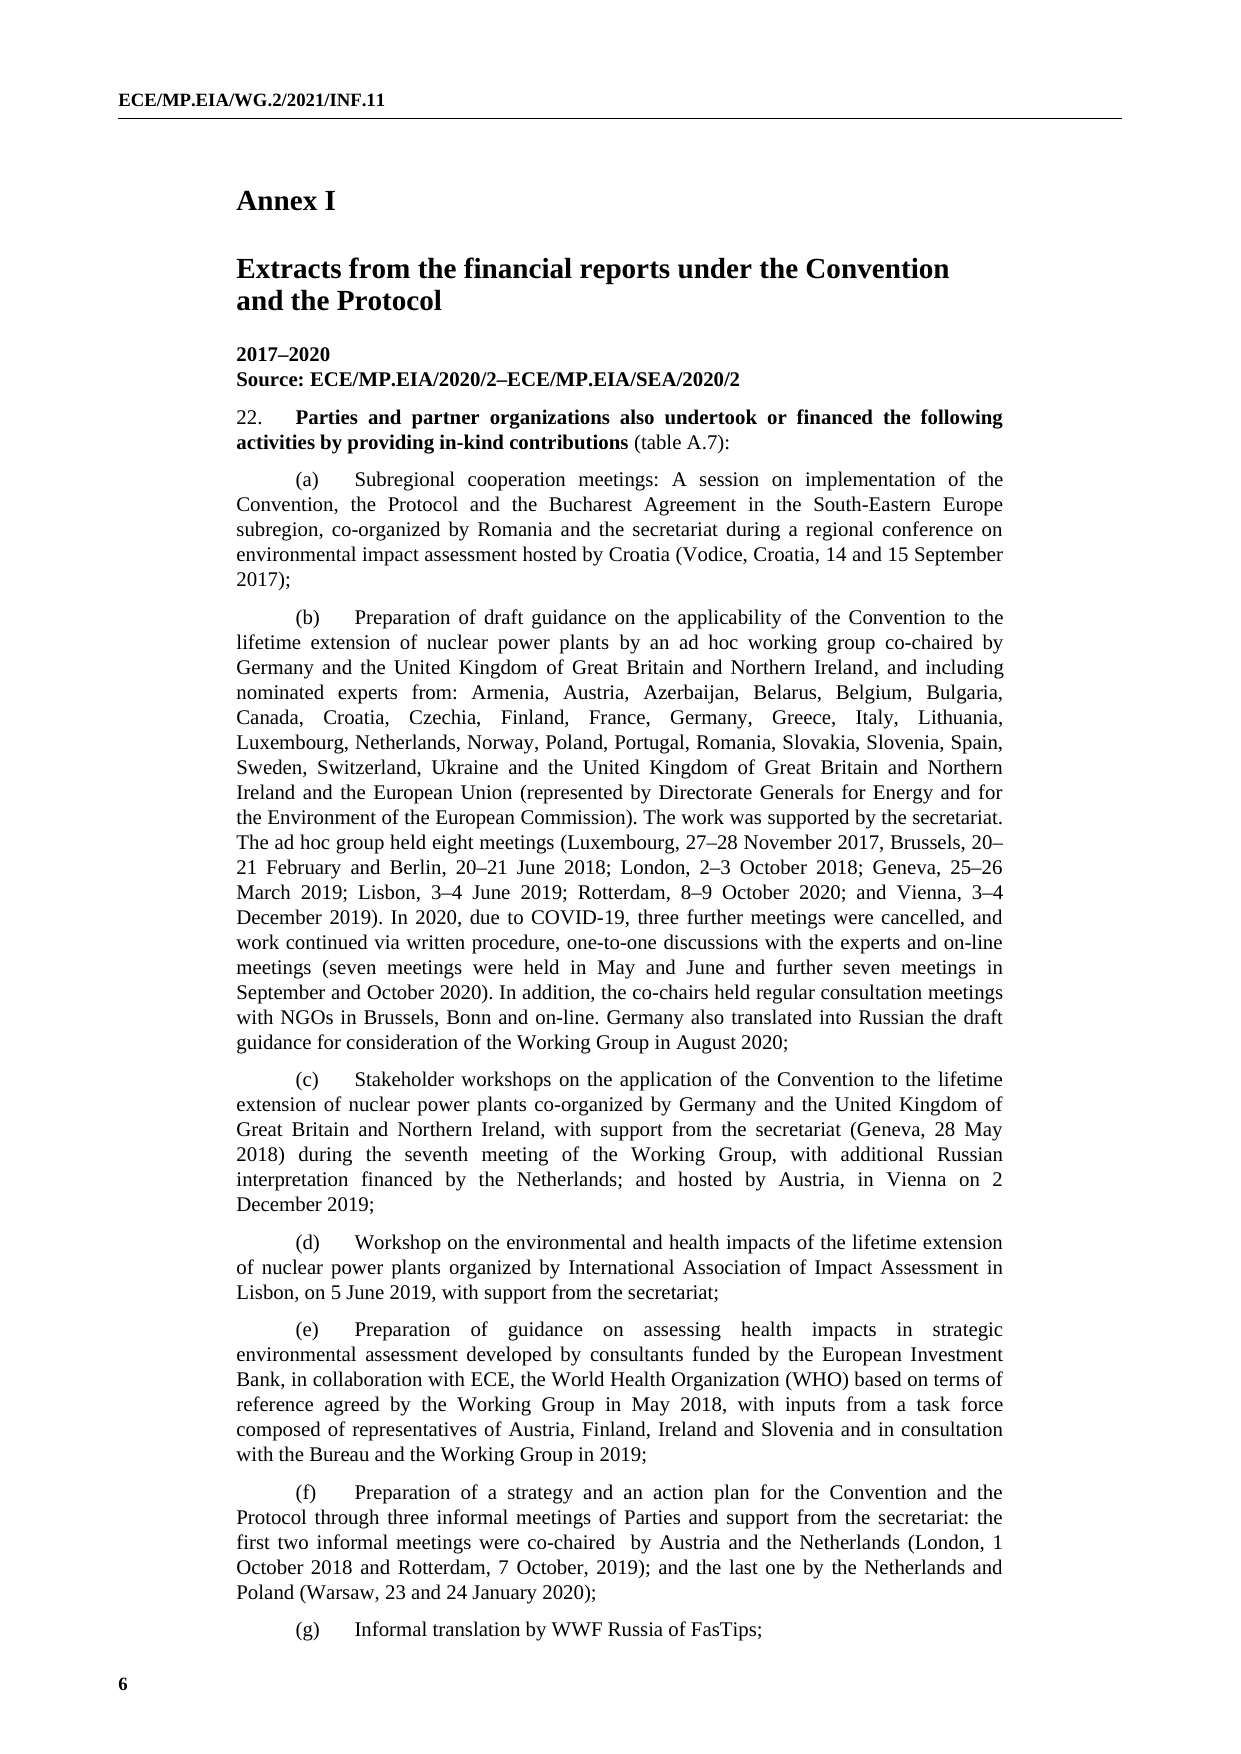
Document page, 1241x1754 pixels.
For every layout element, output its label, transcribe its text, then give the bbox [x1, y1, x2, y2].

text (e) Preparation of guidance on assessing health impacts in strategic environmental assessment developed by consultants funded by the European Investment Bank, in collaboration with ECE, the World Health Organization (WHO) based on terms of reference agreed by the Working Group in May 2018, with inputs from a task force composed of representatives of Austria, Finland, Ireland and Slovenia and in consultation with the Bureau and the Working Group in 2019; [236, 1316, 1004, 1466]
text 2017–2020 Source: ECE/MP.EIA/2020/2–ECE/MP.EIA/SEA/2020/2 [118, 341, 1004, 391]
text Extracts from the financial reports under the Convention and the Protocol [118, 254, 1004, 316]
text (d) Workshop on the environmental and health impacts of the lifetime extension of nuclear power plants organized by International Association of Impact Assessment in Lisbon, on 5 June 2019, with support from the secretariat; [236, 1229, 1004, 1304]
text (g) Informal translation by WWF Russia of FasTips; [236, 1616, 1004, 1641]
text 22. Parties and partner organizations also undertook or financed the following activities by providing in-kind contributions (table A.7): [236, 404, 1004, 454]
text Annex I [118, 185, 1004, 216]
text (b) Preparation of draft guidance on the applicability of the Convention to the lifetime extension of nuclear power plants by an ad hoc working group co-chaired by Germany and the United Kingdom of Great Britain and Northern Ireland, and including nominated experts from: Armenia, Austria, Azerbaijan, Belarus, Belgium, Bulgaria, Canada, Croatia, Czechia, Finland, France, Germany, Greece, Italy, Lithuania, Luxembourg, Netherlands, Norway, Poland, Portugal, Romania, Slovakia, Slovenia, Spain, Sweden, Switzerland, Ukraine and the United Kingdom of Great Britain and Northern Ireland and the European Union (represented by Directorate Generals for Energy and for the Environment of the European Commission). The work was supported by the secretariat. The ad hoc group held eight meetings (Luxembourg, 27–28 November 2017, Brussels, 20–21 February and Berlin, 20–21 June 2018; London, 2–3 October 2018; Geneva, 25–26 March 2019; Lisbon, 3–4 June 2019; Rotterdam, 8–9 October 2020; and Vienna, 3–4 December 2019). In 2020, due to COVID-19, three further meetings were cancelled, and work continued via written procedure, one-to-one discussions with the experts and on-line meetings (seven meetings were held in May and June and further seven meetings in September and October 2020). In addition, the co-chairs held regular consultation meetings with NGOs in Brussels, Bonn and on-line. Germany also translated into Russian the draft guidance for consideration of the Working Group in August 2020; [236, 604, 1004, 1054]
text (a) Subregional cooperation meetings: A session on implementation of the Convention, the Protocol and the Bucharest Agreement in the South-Eastern Europe subregion, co-organized by Romania and the secretariat during a regional conference on environmental impact assessment hosted by Croatia (Vodice, Croatia, 14 and 15 September 2017); [236, 466, 1004, 591]
text (f) Preparation of a strategy and an action plan for the Convention and the Protocol through three informal meetings of Parties and support from the secretariat: the first two informal meetings were co-chaired by Austria and the Netherlands (London, 1 October 2018 and Rotterdam, 7 October, 2019); and the last one by the Netherlands and Poland (Warsaw, 23 and 24 January 2020); [236, 1479, 1004, 1604]
text (c) Stakeholder workshops on the application of the Convention to the lifetime extension of nuclear power plants co-organized by Germany and the United Kingdom of Great Britain and Northern Ireland, with support from the secretariat (Geneva, 28 May 2018) during the seventh meeting of the Working Group, with additional Russian interpretation financed by the Netherlands; and hosted by Austria, in Vienna on 2 December 2019; [236, 1066, 1004, 1216]
